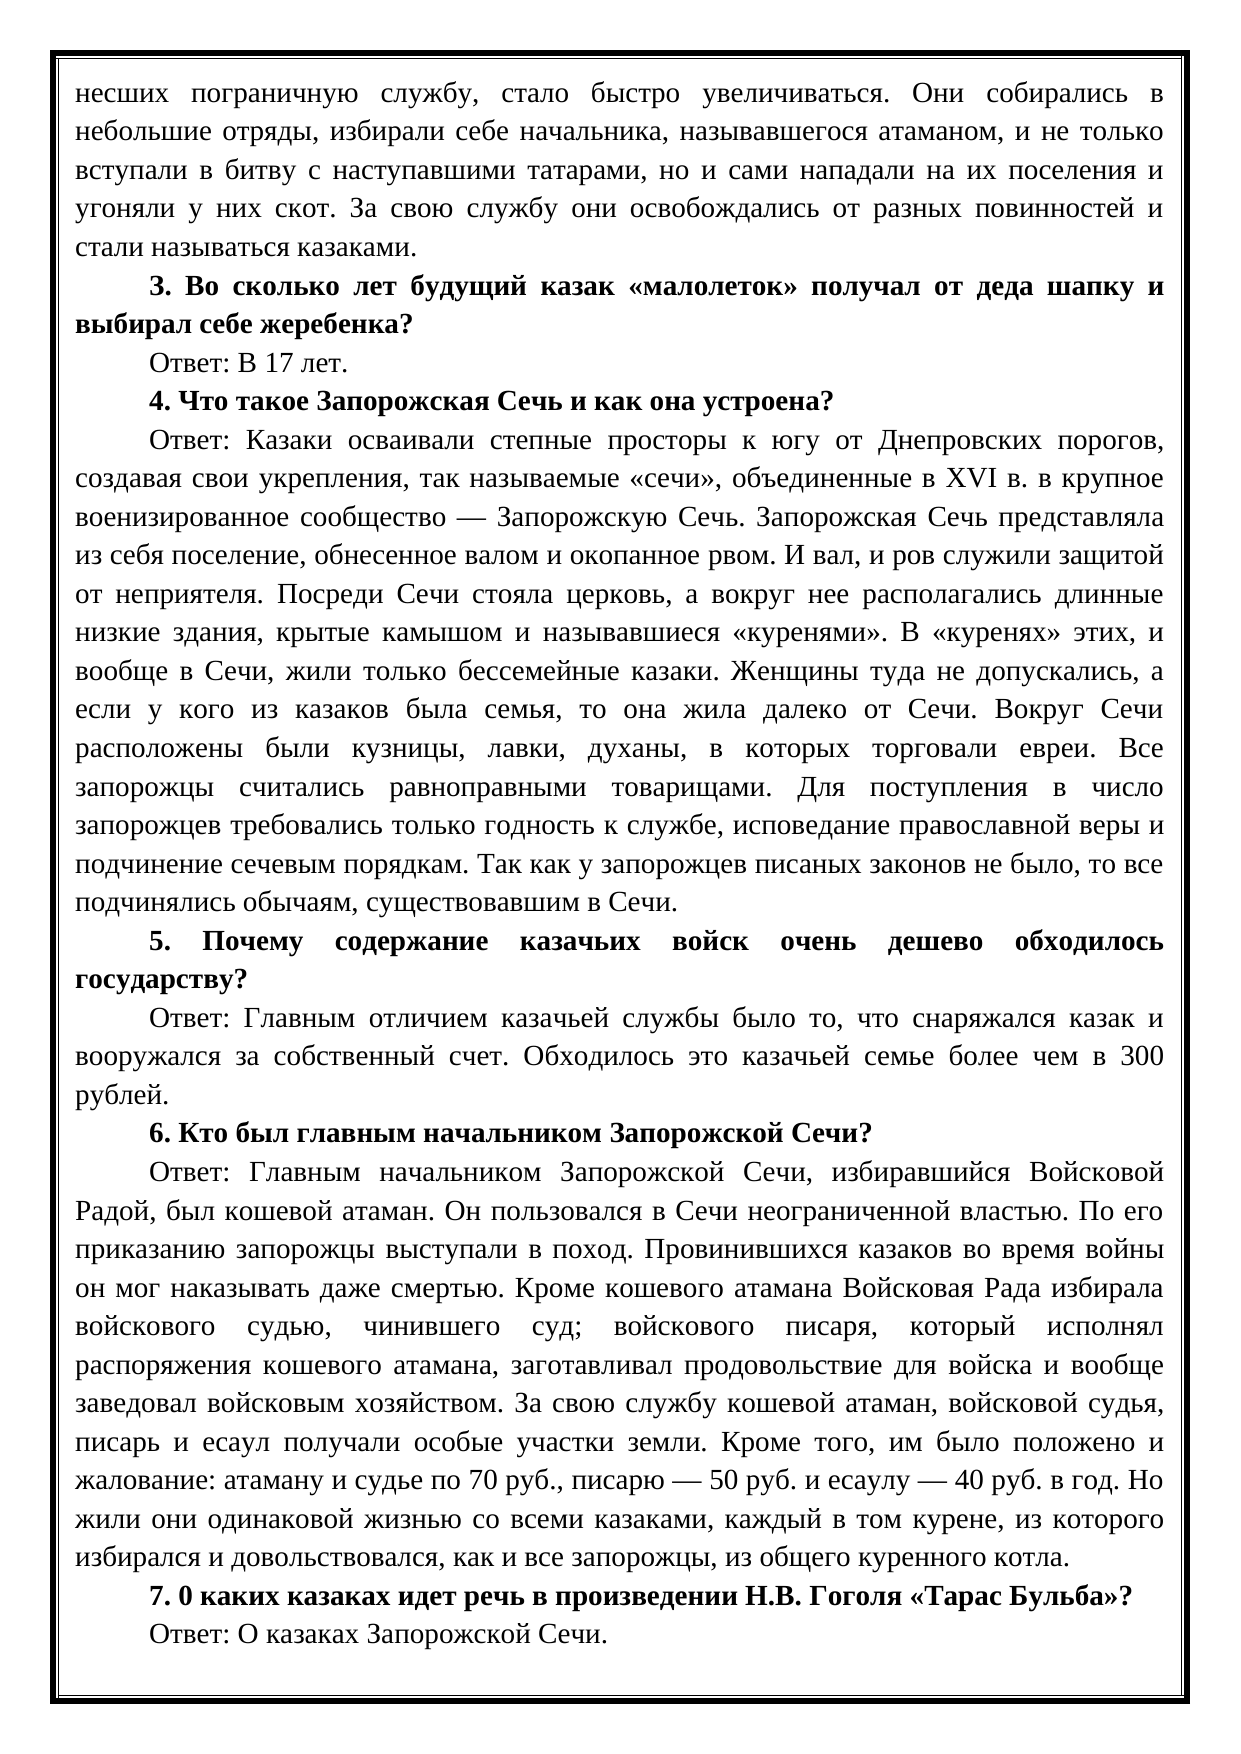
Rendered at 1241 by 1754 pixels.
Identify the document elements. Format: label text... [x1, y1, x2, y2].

text 5. Почему содержание казачьих войск очень дешево обходилось государству? [75, 923, 1165, 995]
text 4. Что такое Запорожская Сечь и как она устроена? [75, 383, 1165, 417]
text Ответ: Главным отличием казачьей службы было то, что снаряжался казак и вооружался за собственный счет. Обходилось это казачьей семье более чем в 300 рублей. [75, 1000, 1165, 1111]
text Ответ: Главным начальником Запорожской Сечи, избиравшийся Войсковой Радой, был кошевой атаман. Он пользовался в Сечи неограниченной властью. По его приказанию запорожцы выступали в поход. Провинившихся казаков во время войны он мог наказывать даже смертью. Кроме кошевого атамана Войсковая Рада избирала войскового судью, чинившего суд; войскового писаря, который исполнял распоряжения кошевого атамана, заготавливал продовольствие для войска и вообще заведовал войсковым хозяйством. За свою службу кошевой атаман, войсковой судья, писарь и есаул получали особые участки земли. Кроме того, им было положено и жалование: атаману и судье по 70 руб., писарю — 50 руб. и есаулу — 40 руб. в год. Но жили они одинаковой жизнью со всеми казаками, каждый в том курене, из которого избирался и довольствовался, как и все запорожцы, из общего куренного котла. [75, 1154, 1165, 1573]
text З. Во сколько лет будущий казак «малолеток» получал от деда шапку и выбирал себе жеребенка? [75, 268, 1165, 340]
text Ответ: Казаки осваивали степные просторы к югу от Днепровских порогов, создавая свои укрепления, так называемые «сечи», объединенные в XVI в. в крупное военизированное сообщество — Запорожскую Сечь. Запорожская Сечь представляла из себя поселение, обнесенное валом и окопанное рвом. И вал, и ров служили защитой от неприятеля. Посреди Сечи стояла церковь, а вокруг нее располагались длинные низкие здания, крытые камышом и называвшиеся «куренями». В «куренях» этих, и вообще в Сечи, жили только бессемейные казаки. Женщины туда не допускались, а если у кого из казаков была семья, то она жила далеко от Сечи. Вокруг Сечи расположены были кузницы, лавки, духаны, в которых торговали евреи. Все запорожцы считались равноправными товарищами. Для поступления в число запорожцев требовались только годность к службе, исповедание православной веры и подчинение сечевым порядкам. Так как у запорожцев писаных законов не было, то все подчинялись обычаям, существовавшим в Сечи. [75, 422, 1165, 918]
text 7. 0 каких казаках идет речь в произведении Н.В. Гоголя «Тарас Бульба»? [75, 1578, 1165, 1612]
text Ответ: В 17 лет. [75, 345, 1165, 378]
text Ответ: О казаках Запорожской Сечи. [75, 1617, 1165, 1650]
text 6. Кто был главным начальником Запорожской Сечи? [75, 1116, 1165, 1149]
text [75, 75, 1165, 263]
